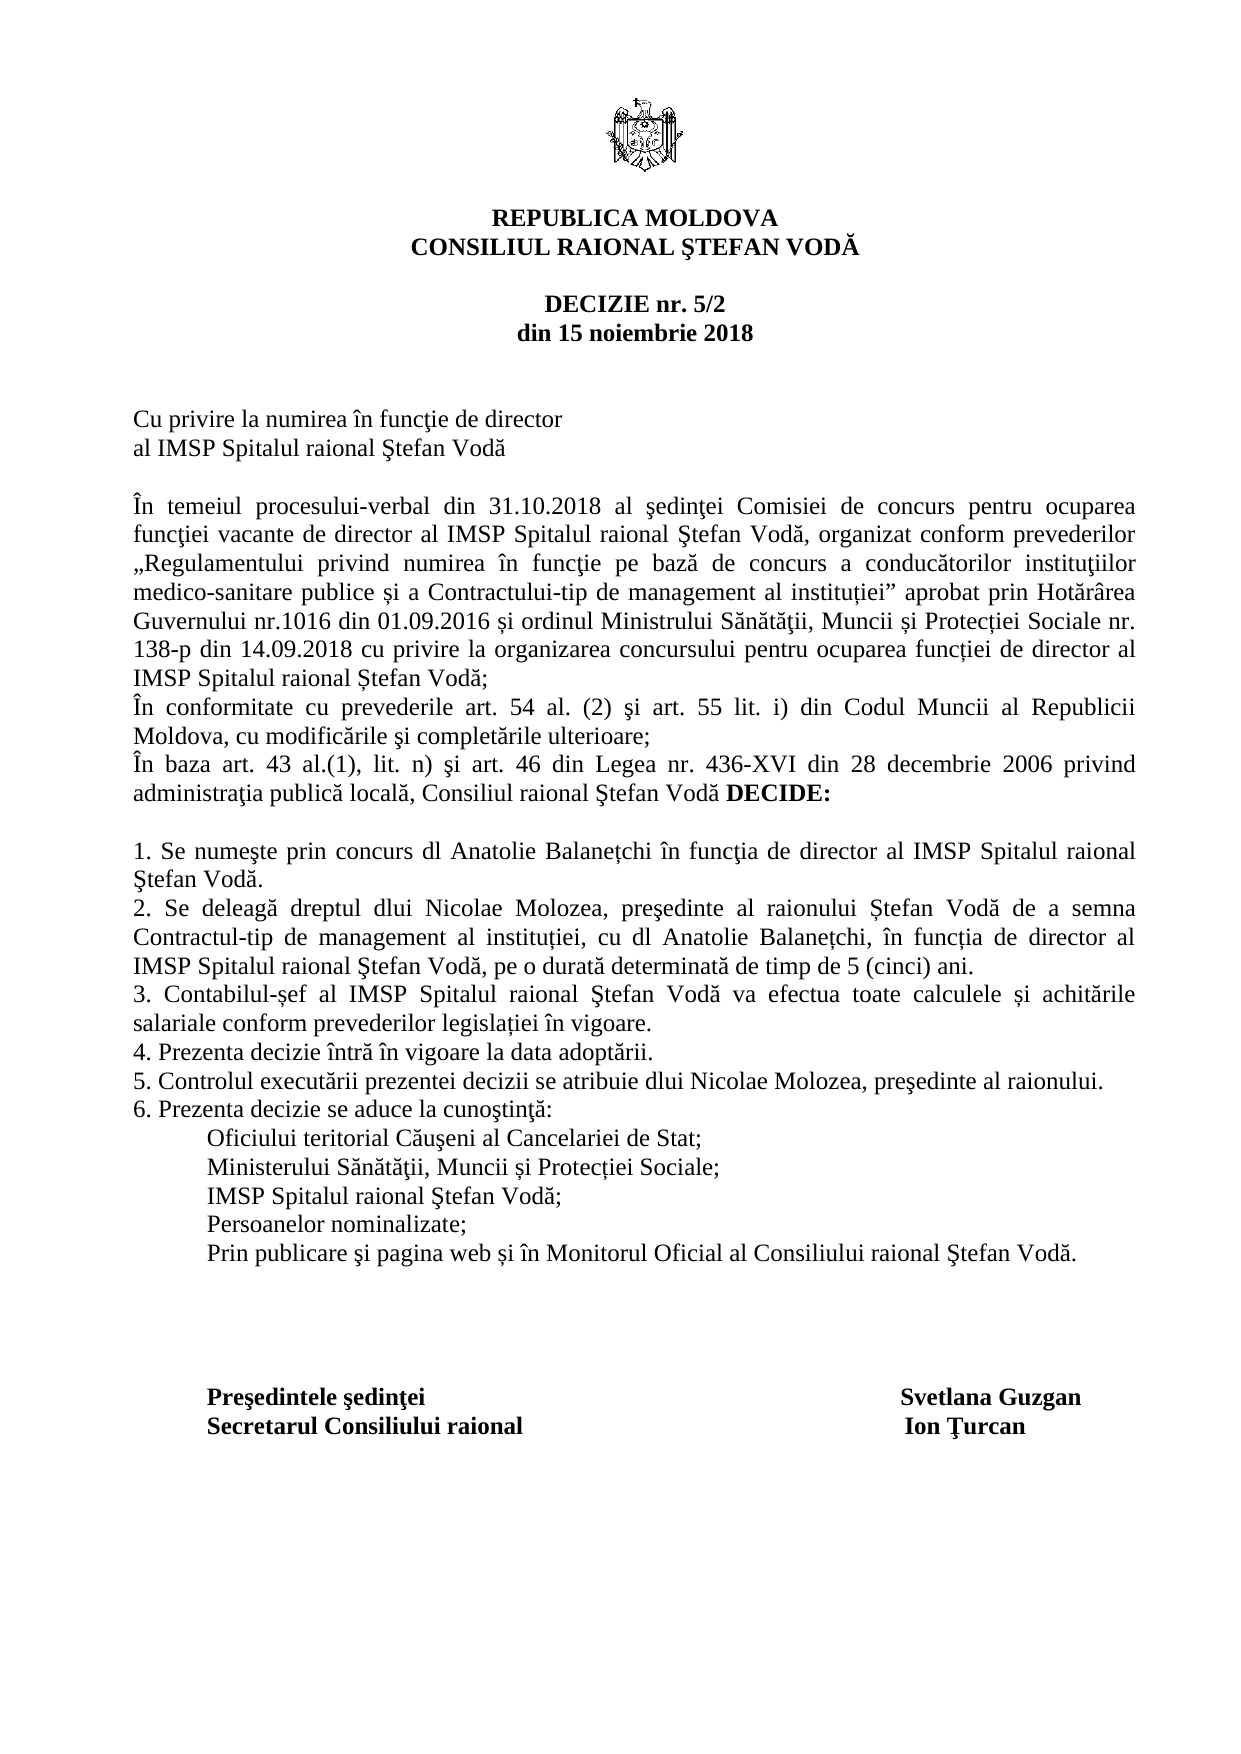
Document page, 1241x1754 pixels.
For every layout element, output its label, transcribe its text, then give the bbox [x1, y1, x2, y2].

text CONSILIUL RAIONAL ŞTEFAN VODĂ [133, 232, 1137, 261]
text Cu privire la numirea în funcţie de director [133, 404, 1137, 433]
text Prin publicare şi pagina web și în Monitorul Oficial al Consiliului raional Ştefan Vodă. [133, 1238, 1137, 1267]
text Secretarul Consiliului raional Ion Ţurcan [133, 1411, 1137, 1439]
picture [582, 78, 721, 188]
text din 15 noiembrie 2018 [133, 318, 1137, 347]
text În baza art. 43 al.(1), lit. n) şi art. 46 din Legea nr. 436-XVI din 28 decembrie 2006 privind administraţia publică locală, Consiliul raional Ştefan Vodă DECIDE: [133, 749, 1137, 807]
text 3. Contabilul-șef al IMSP Spitalul raional Ştefan Vodă va efectua toate calculele și achitările salariale conform prevederilor legislației în vigoare. [133, 979, 1137, 1037]
text IMSP Spitalul raional Ştefan Vodă; [133, 1181, 1137, 1209]
text DECIZIE nr. 5/2 [133, 289, 1137, 318]
text În temeiul procesului-verbal din 31.10.2018 al şedinţei Comisiei de concurs pentru ocuparea funcţiei vacante de director al IMSP Spitalul raional Ştefan Vodă, organizat conform prevederilor „Regulamentului privind numirea în funcţie pe bază de concurs a conducătorilor instituţiilor medico-sanitare publice și a Contractului-tip de management al instituției” aprobat prin Hotărârea Guvernului nr.1016 din 01.09.2016 și ordinul Ministrului Sănătăţii, Muncii și Protecției Sociale nr. 138-p din 14.09.2018 cu privire la organizarea concursului pentru ocuparea funcției de director al IMSP Spitalul raional Ștefan Vodă; [133, 491, 1137, 692]
text Preşedintele şedinţei Svetlana Guzgan [133, 1382, 1137, 1411]
text În conformitate cu prevederile art. 54 al. (2) şi art. 55 lit. i) din Codul Muncii al Republicii Moldova, cu modificările şi completările ulterioare; [133, 692, 1137, 749]
text Ministerului Sănătăţii, Muncii și Protecției Sociale; [133, 1152, 1137, 1181]
text 5. Controlul executării prezentei decizii se atribuie dlui Nicolae Molozea, preşedinte al raionului. [133, 1066, 1137, 1094]
text Persoanelor nominalizate; [133, 1209, 1137, 1238]
text Oficiului teritorial Căuşeni al Cancelariei de Stat; [133, 1123, 1137, 1152]
text 6. Prezenta decizie se aduce la cunoştinţă: [133, 1094, 1137, 1123]
text 1. Se numeşte prin concurs dl Anatolie Balanețchi în funcţia de director al IMSP Spitalul raional Ştefan Vodă. [133, 836, 1137, 893]
text 4. Prezenta decizie întră în vigoare la data adoptării. [133, 1037, 1137, 1066]
text 2. Se deleagă dreptul dlui Nicolae Molozea, preşedinte al raionului Ștefan Vodă de a semna Contractul-tip de management al instituției, cu dl Anatolie Balanețchi, în funcția de director al IMSP Spitalul raional Ştefan Vodă, pe o durată determinată de timp de 5 (cinci) ani. [133, 893, 1137, 979]
text REPUBLICA MOLDOVA [133, 203, 1137, 232]
text al IMSP Spitalul raional Ştefan Vodă [133, 433, 1137, 462]
